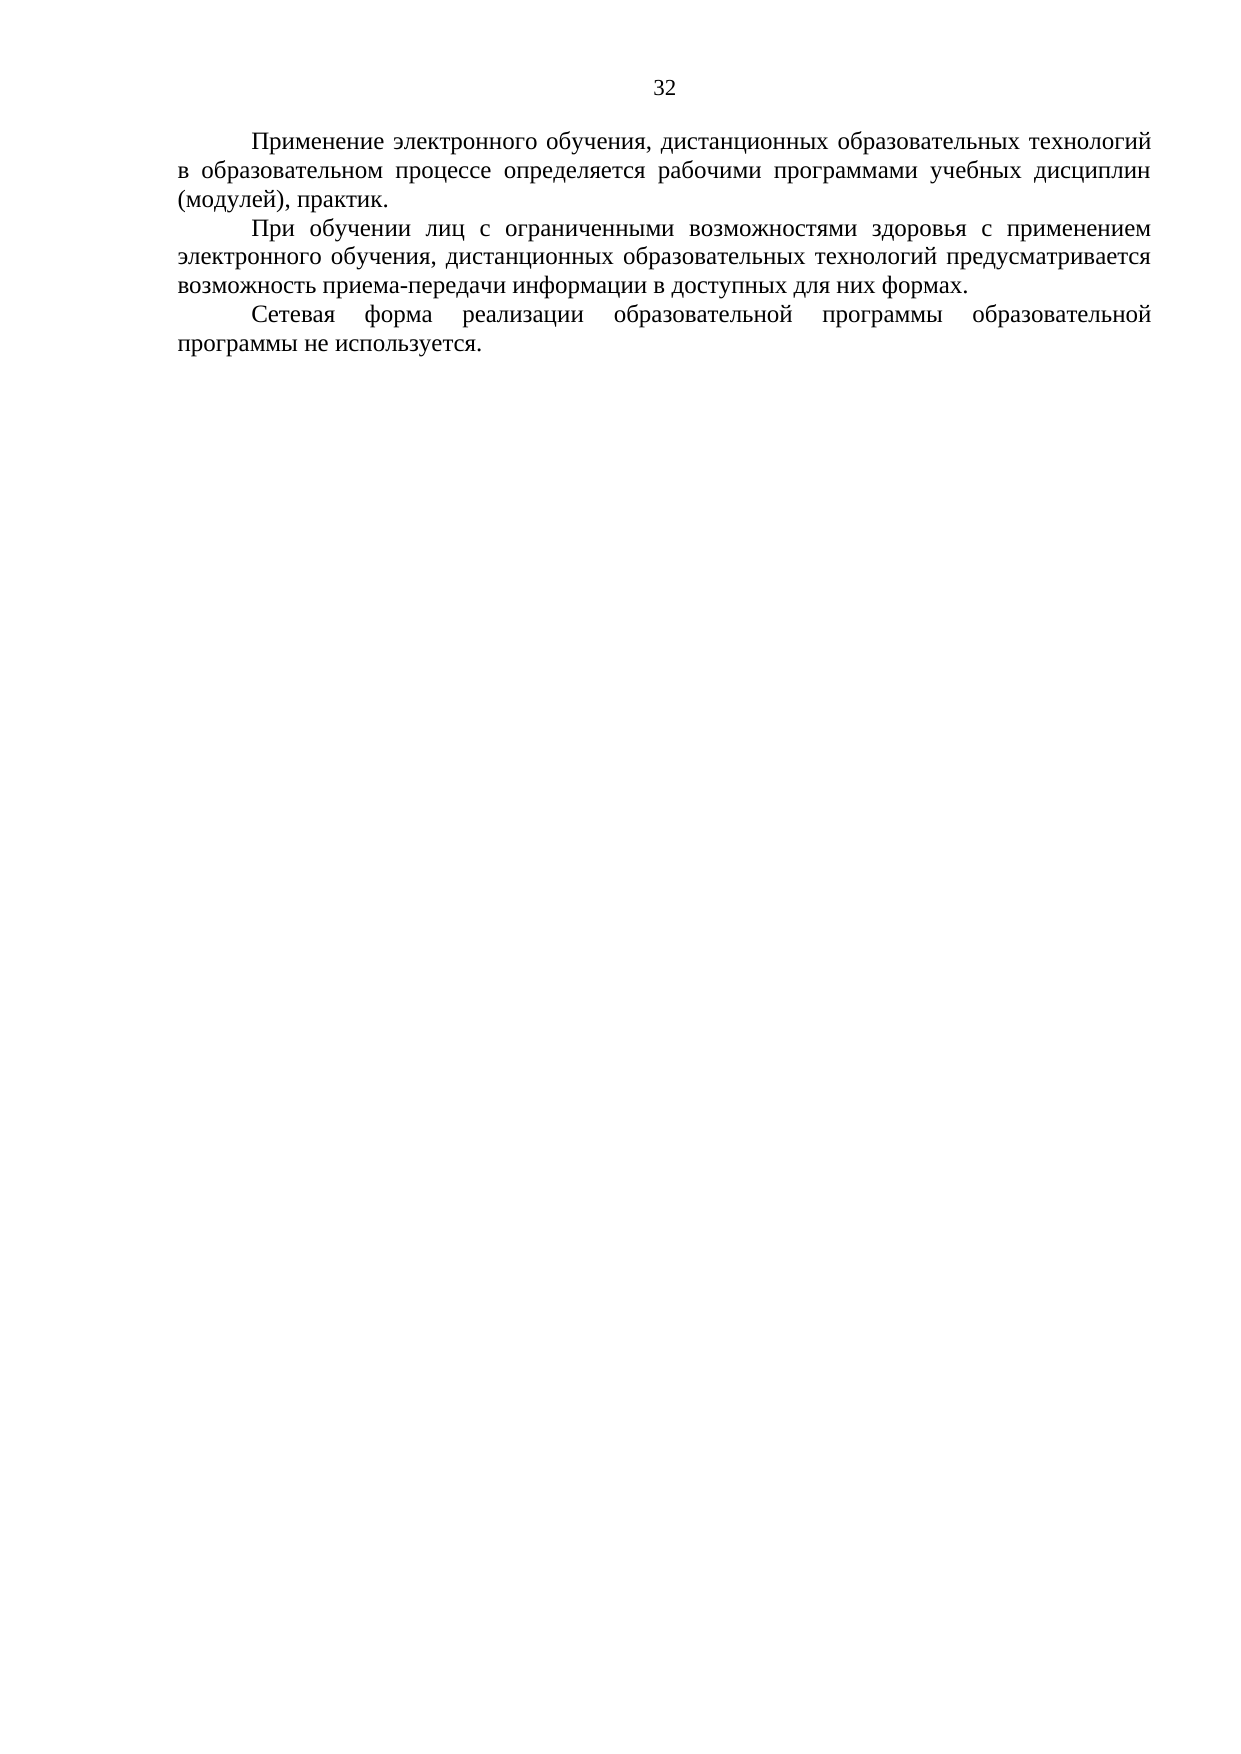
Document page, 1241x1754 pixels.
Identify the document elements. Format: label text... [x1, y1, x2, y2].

list Сетевая форма реализации образовательной программы образовательной программы не используется. [177, 299, 1152, 356]
list Применение электронного обучения, дистанционных образовательных технологий в образовательном процессе определяется рабочими программами учебных дисциплин (модулей), практик. [177, 126, 1152, 213]
list При обучении лиц с ограниченными возможностями здоровья с применением электронного обучения, дистанционных образовательных технологий предусматривается возможность приема-передачи информации в доступных для них формах. [177, 213, 1152, 299]
